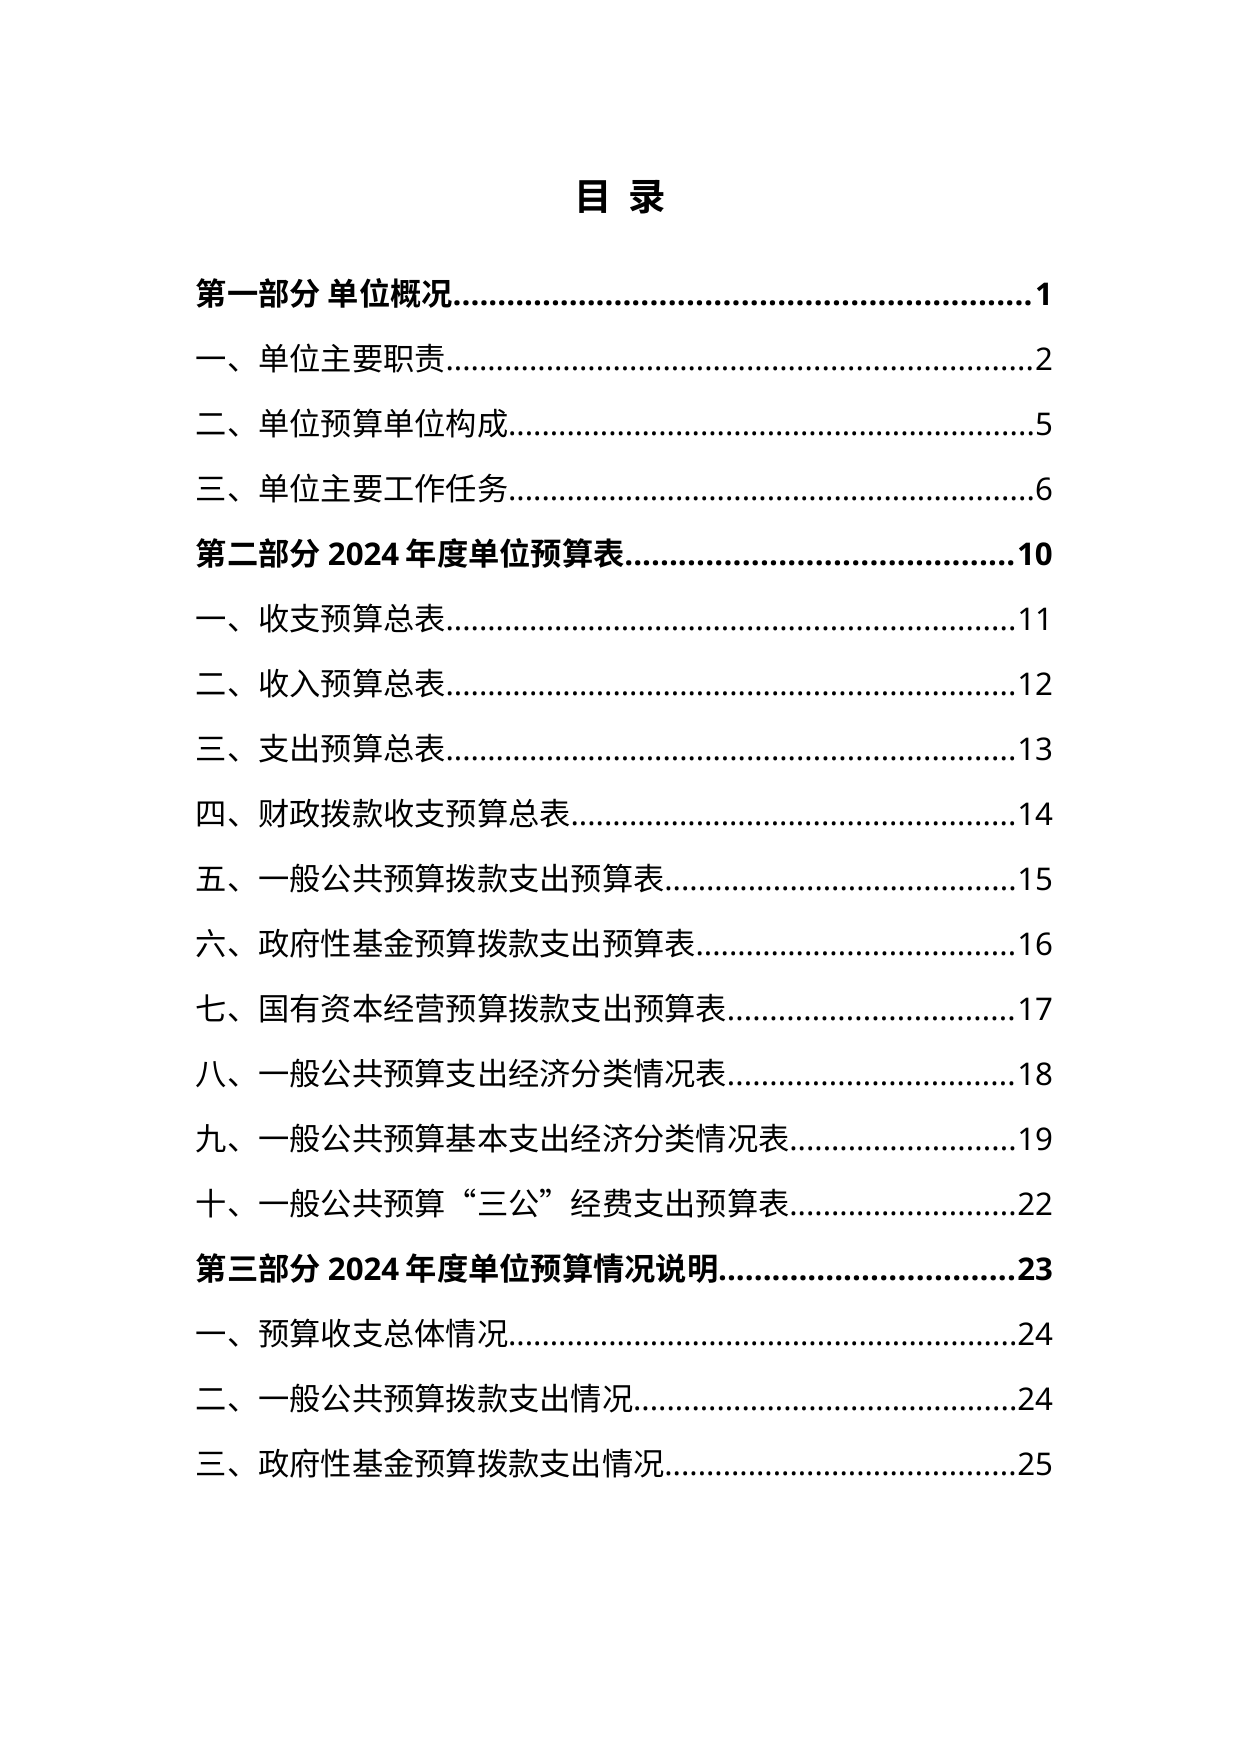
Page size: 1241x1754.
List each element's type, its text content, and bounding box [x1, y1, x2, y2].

text 一、预算收支总体情况 24 [187, 1299, 1053, 1364]
text 五、一般公共预算拨款支出预算表 15 [187, 844, 1053, 909]
text 第一部分 单位概况 1 [187, 259, 1053, 324]
text 三、政府性基金预算拨款支出情况 25 [187, 1429, 1053, 1494]
text 第二部分 2024年度单位预算表 10 [187, 519, 1053, 584]
text 三、单位主要工作任务 6 [187, 454, 1053, 519]
text 二、收入预算总表 12 [187, 649, 1053, 714]
text 一、收支预算总表 11 [187, 584, 1053, 649]
text 三、支出预算总表 13 [187, 714, 1053, 779]
text 九、一般公共预算基本支出经济分类情况表 19 [187, 1104, 1053, 1169]
text 第三部分 2024年度单位预算情况说明 23 [187, 1234, 1053, 1299]
text 一、单位主要职责 2 [187, 324, 1053, 389]
text 二、一般公共预算拨款支出情况 24 [187, 1364, 1053, 1429]
text 八、一般公共预算支出经济分类情况表 18 [187, 1039, 1053, 1104]
text 目 录 [187, 162, 1053, 227]
text 四、财政拨款收支预算总表 14 [187, 779, 1053, 844]
text 七、国有资本经营预算拨款支出预算表 17 [187, 974, 1053, 1039]
text 六、政府性基金预算拨款支出预算表 16 [187, 909, 1053, 974]
text 十、一般公共预算“三公”经费支出预算表 22 [187, 1169, 1053, 1234]
text 二、单位预算单位构成 5 [187, 389, 1053, 454]
